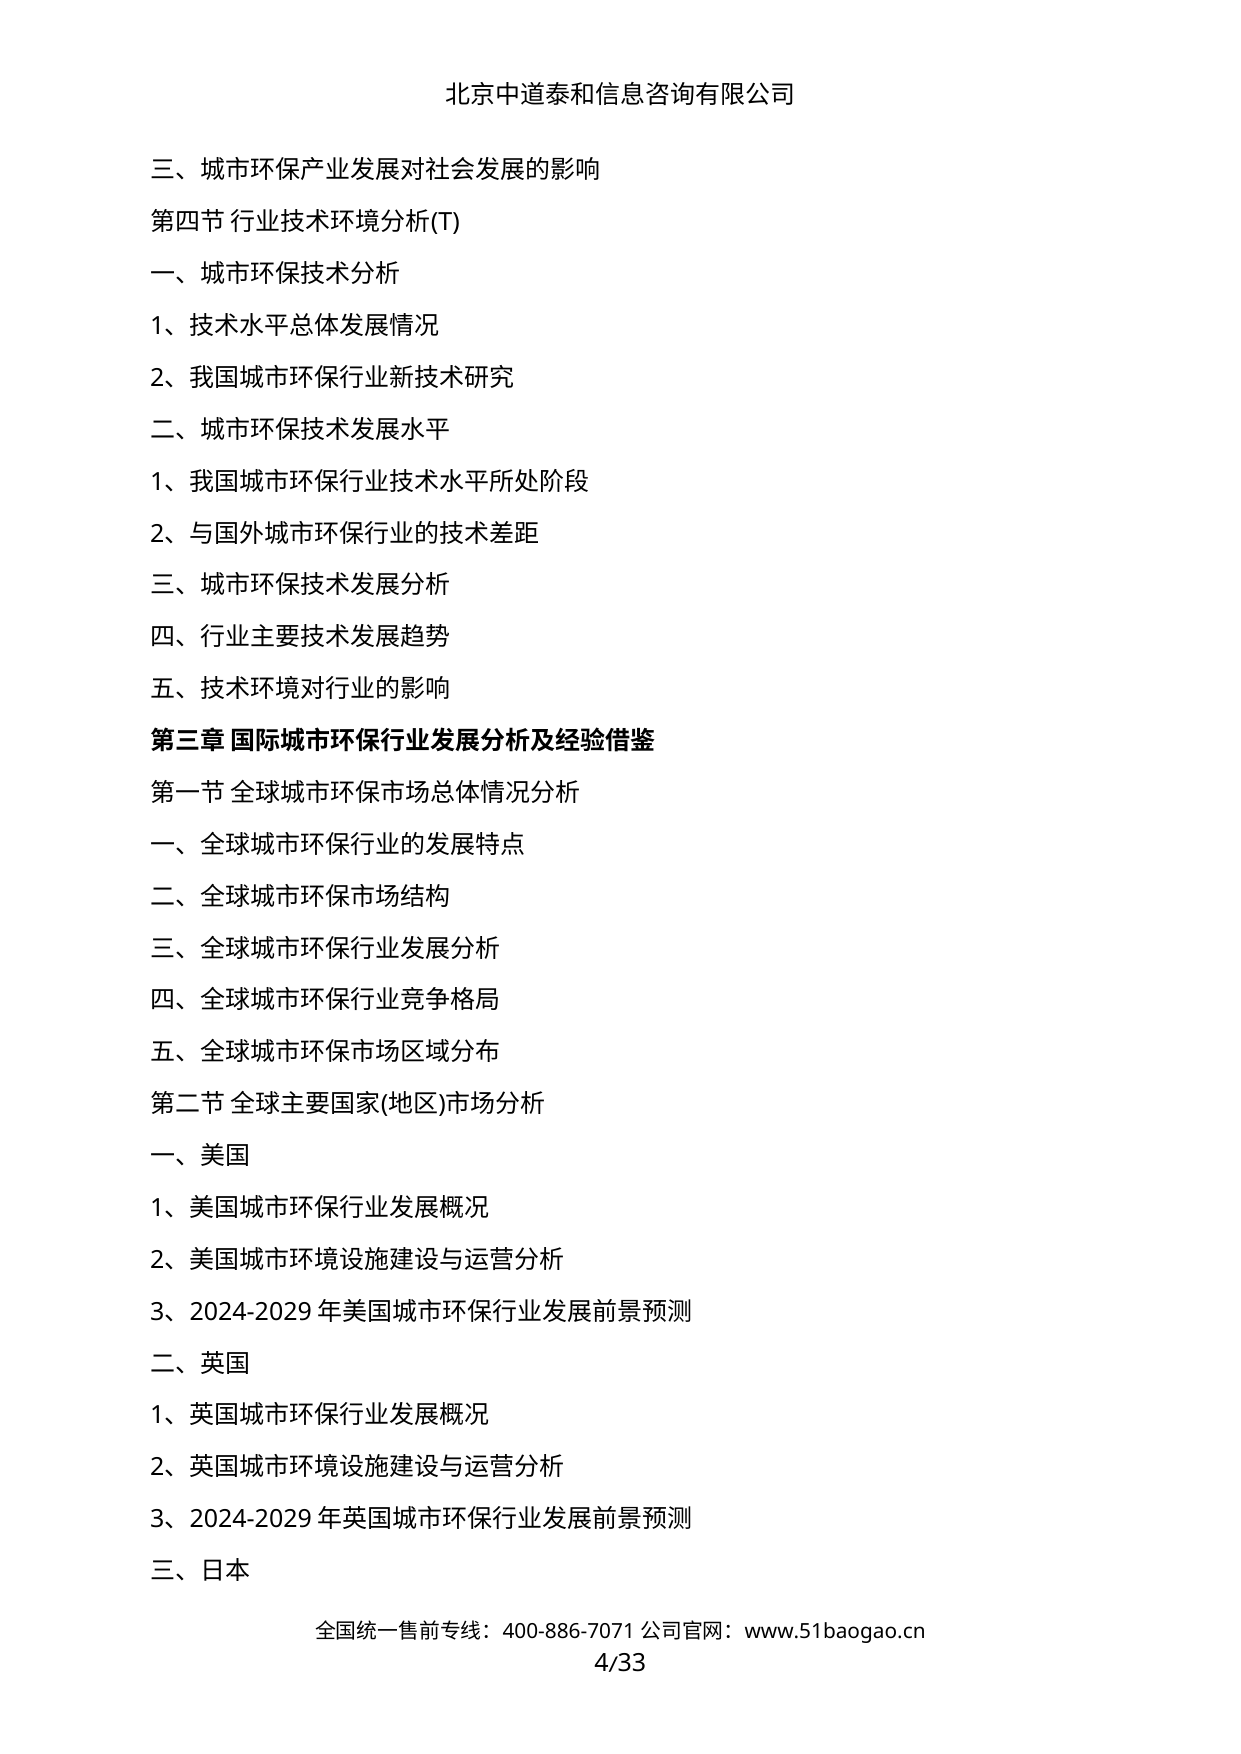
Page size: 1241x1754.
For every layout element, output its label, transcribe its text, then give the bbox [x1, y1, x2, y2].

text 3、2024-2029年美国城市环保行业发展前景预测 [150, 1291, 1090, 1327]
text 1、英国城市环保行业发展概况 [150, 1395, 1090, 1431]
text 2、我国城市环保行业新技术研究 [150, 357, 1090, 394]
text 2、美国城市环境设施建设与运营分析 [150, 1239, 1090, 1276]
text 三、日本 [150, 1551, 1090, 1587]
text 四、行业主要技术发展趋势 [150, 617, 1090, 653]
text 四、全球城市环保行业竞争格局 [150, 980, 1090, 1016]
text 二、英国 [150, 1343, 1090, 1379]
text 三、城市环保产业发展对社会发展的影响 [150, 150, 1090, 186]
text 2、英国城市环境设施建设与运营分析 [150, 1447, 1090, 1483]
text 1、技术水平总体发展情况 [150, 306, 1090, 342]
text 第三章 国际城市环保行业发展分析及经验借鉴 [150, 721, 1090, 757]
text 第二节 全球主要国家(地区)市场分析 [150, 1084, 1090, 1120]
text 3、2024-2029年英国城市环保行业发展前景预测 [150, 1499, 1090, 1535]
text 一、城市环保技术分析 [150, 254, 1090, 290]
text 1、美国城市环保行业发展概况 [150, 1187, 1090, 1224]
text 一、美国 [150, 1136, 1090, 1172]
text 一、全球城市环保行业的发展特点 [150, 824, 1090, 861]
text 二、全球城市环保市场结构 [150, 876, 1090, 912]
text 第一节 全球城市环保市场总体情况分析 [150, 772, 1090, 809]
text 五、全球城市环保市场区域分布 [150, 1032, 1090, 1068]
text 三、城市环保技术发展分析 [150, 565, 1090, 601]
text 第四节 行业技术环境分析(T) [150, 202, 1090, 238]
text 1、我国城市环保行业技术水平所处阶段 [150, 461, 1090, 497]
text 五、技术环境对行业的影响 [150, 669, 1090, 705]
text 三、全球城市环保行业发展分析 [150, 928, 1090, 964]
text 二、城市环保技术发展水平 [150, 409, 1090, 446]
text 2、与国外城市环保行业的技术差距 [150, 513, 1090, 549]
